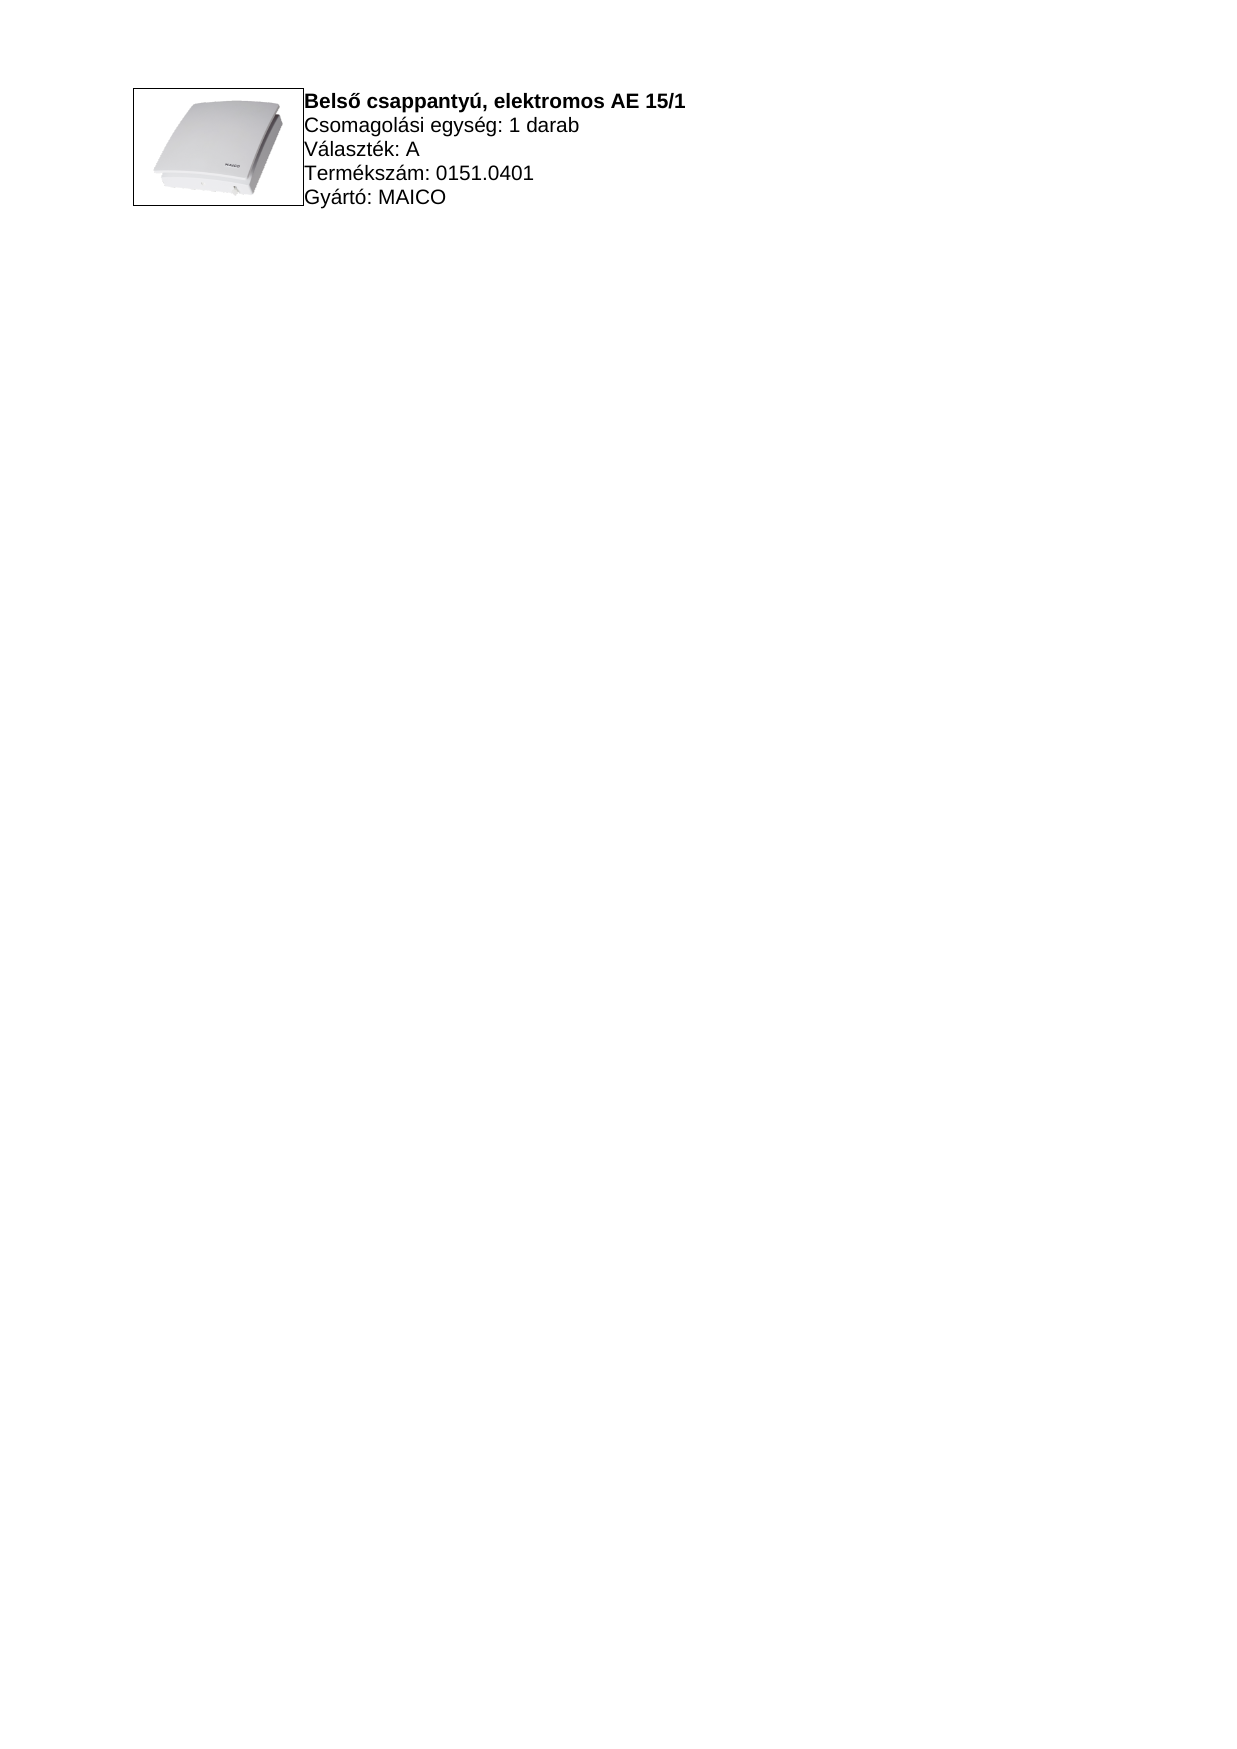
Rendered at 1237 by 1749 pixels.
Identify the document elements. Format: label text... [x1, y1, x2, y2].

text Belső csappantyú, elektromos AE 15/1Csomagolási egység: 1 darabVálaszték: A Termékszám: 0151.0401Gyártó: MAICO [133, 89, 1148, 208]
picture [134, 89, 303, 205]
